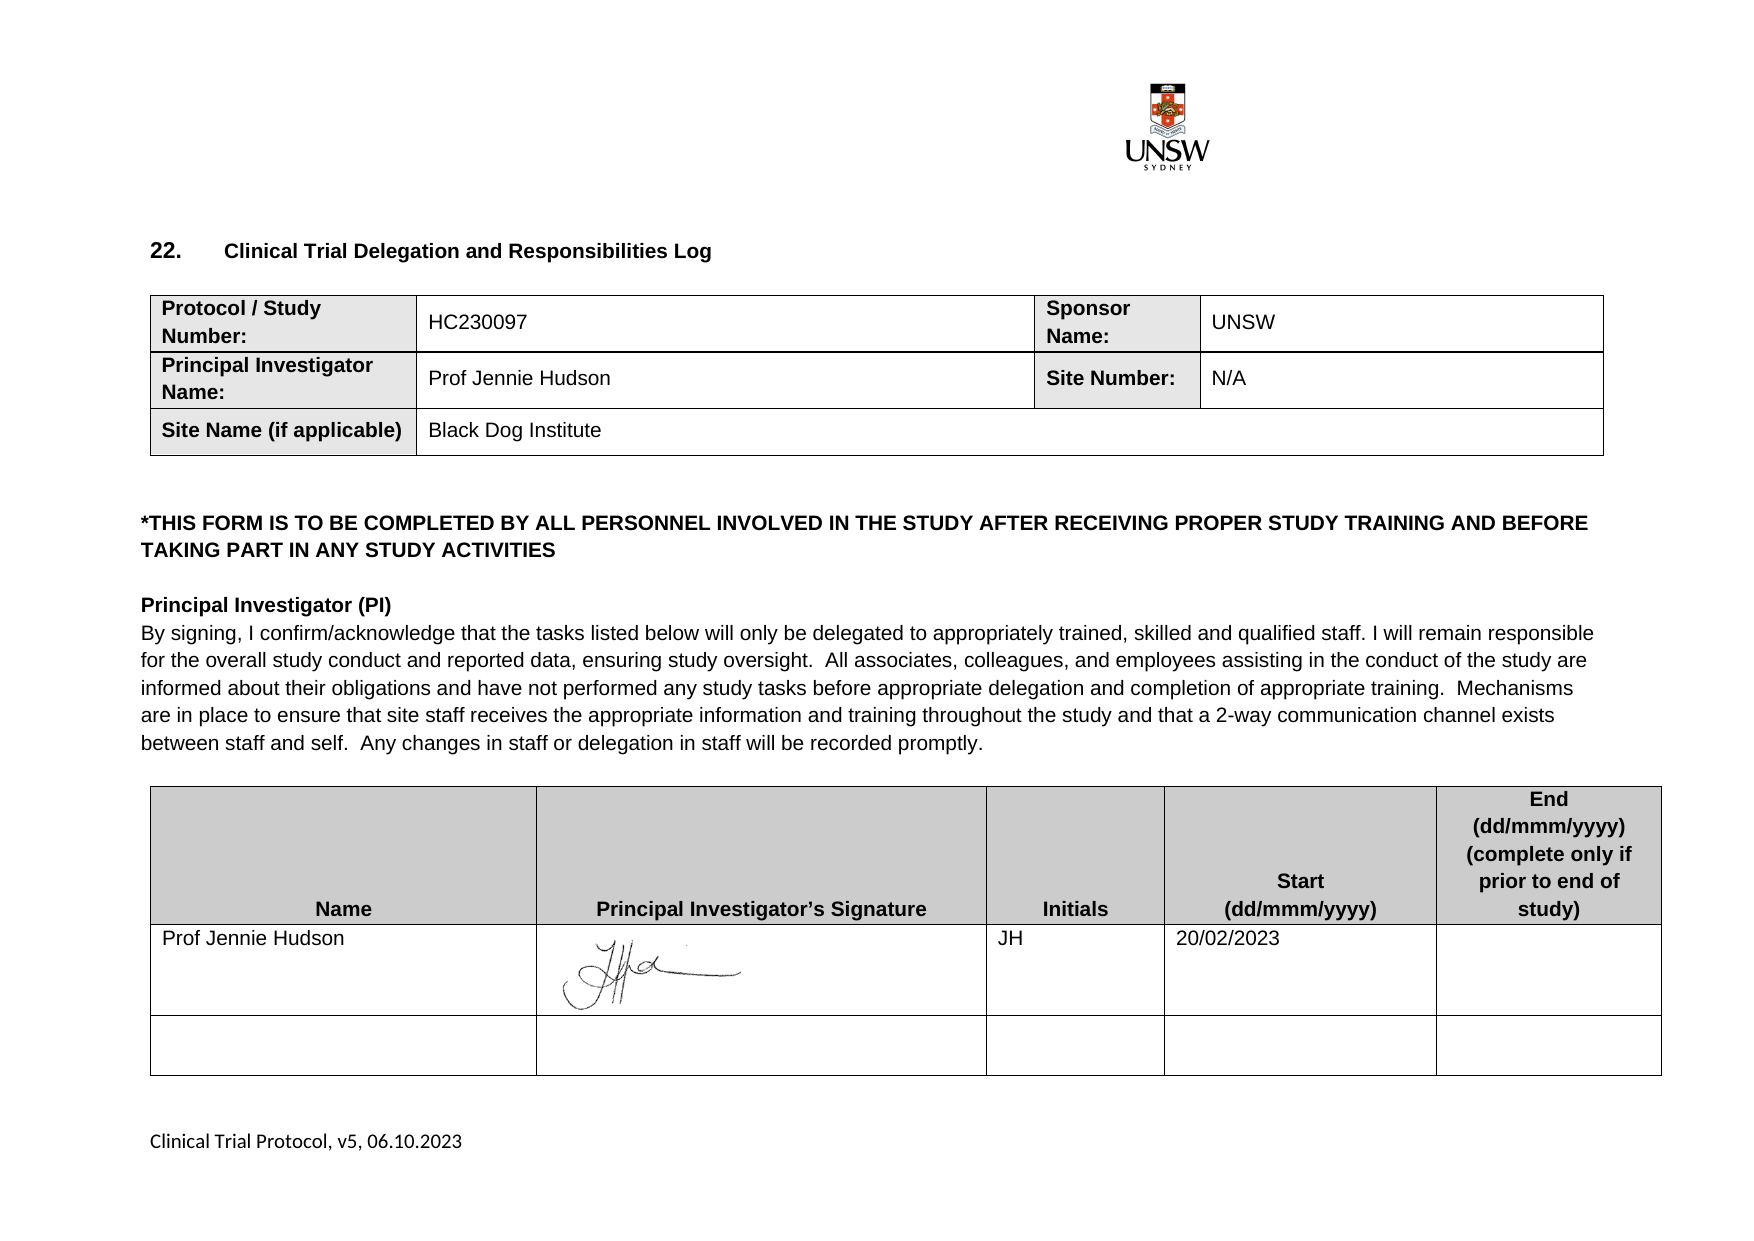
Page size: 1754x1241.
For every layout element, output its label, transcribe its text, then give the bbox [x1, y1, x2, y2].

table_header HC230097 [417, 296, 1034, 351]
table_cell N/A [1201, 353, 1603, 408]
text *THIS FORM IS TO BE COMPLETED BY ALL PERSONNEL INVOLVED IN THE STUDY AFTER RECEIVING PROPER STUDY TRAINING AND BEFORE TAKING PART IN ANY STUDY ACTIVITIES [141, 511, 1604, 562]
table_cell [1437, 925, 1661, 1014]
table_cell [1165, 1016, 1436, 1074]
table_cell Prof Jennie Hudson [151, 925, 536, 1014]
table_cell [537, 1016, 986, 1074]
table_header Start (dd/mmm/yyyy) [1165, 787, 1436, 924]
text Principal Investigator (PI) [141, 593, 1604, 617]
table_cell 20/02/2023 [1165, 925, 1436, 1014]
table_cell JH [987, 925, 1164, 1014]
table_header Name [151, 787, 536, 924]
table_header Initials [987, 787, 1164, 924]
subtitle Clinical Trial Delegation and Responsibilities Log [150, 237, 1574, 264]
table_header Principal Investigator’s Signature [537, 787, 986, 924]
table_cell [537, 925, 986, 1014]
table_header Sponsor Name: [1035, 296, 1200, 351]
table_header Protocol / Study Number: [151, 296, 416, 351]
table_cell [151, 1016, 536, 1074]
table_cell Site Name (if applicable) [151, 409, 416, 454]
table_cell Black Dog Institute [417, 409, 1603, 454]
picture [1122, 73, 1214, 181]
text By signing, I confirm/acknowledge that the tasks listed below will only be delegated to appropriately trained, skilled and qualified staff. I will remain responsible for the overall study conduct and reported data, ensuring study oversight. All associates, colleagues, and employees assisting in the conduct of the study are informed about their obligations and have not performed any study tasks before appropriate delegation and completion of appropriate training. Mechanisms are in place to ensure that site staff receives the appropriate information and training throughout the study and that a 2-way communication channel exists between staff and self. Any changes in staff or delegation in staff will be recorded promptly. [141, 621, 1604, 754]
table_header End (dd/mmm/yyyy) (complete only if prior to end of study) [1437, 787, 1661, 924]
table_cell [987, 1016, 1164, 1074]
picture [547, 925, 756, 1011]
table_cell Prof Jennie Hudson [417, 353, 1034, 408]
table_cell [1437, 1016, 1661, 1074]
table_cell Site Number: [1035, 353, 1200, 408]
table_header UNSW [1201, 296, 1603, 351]
table_cell Principal Investigator Name: [151, 353, 416, 408]
